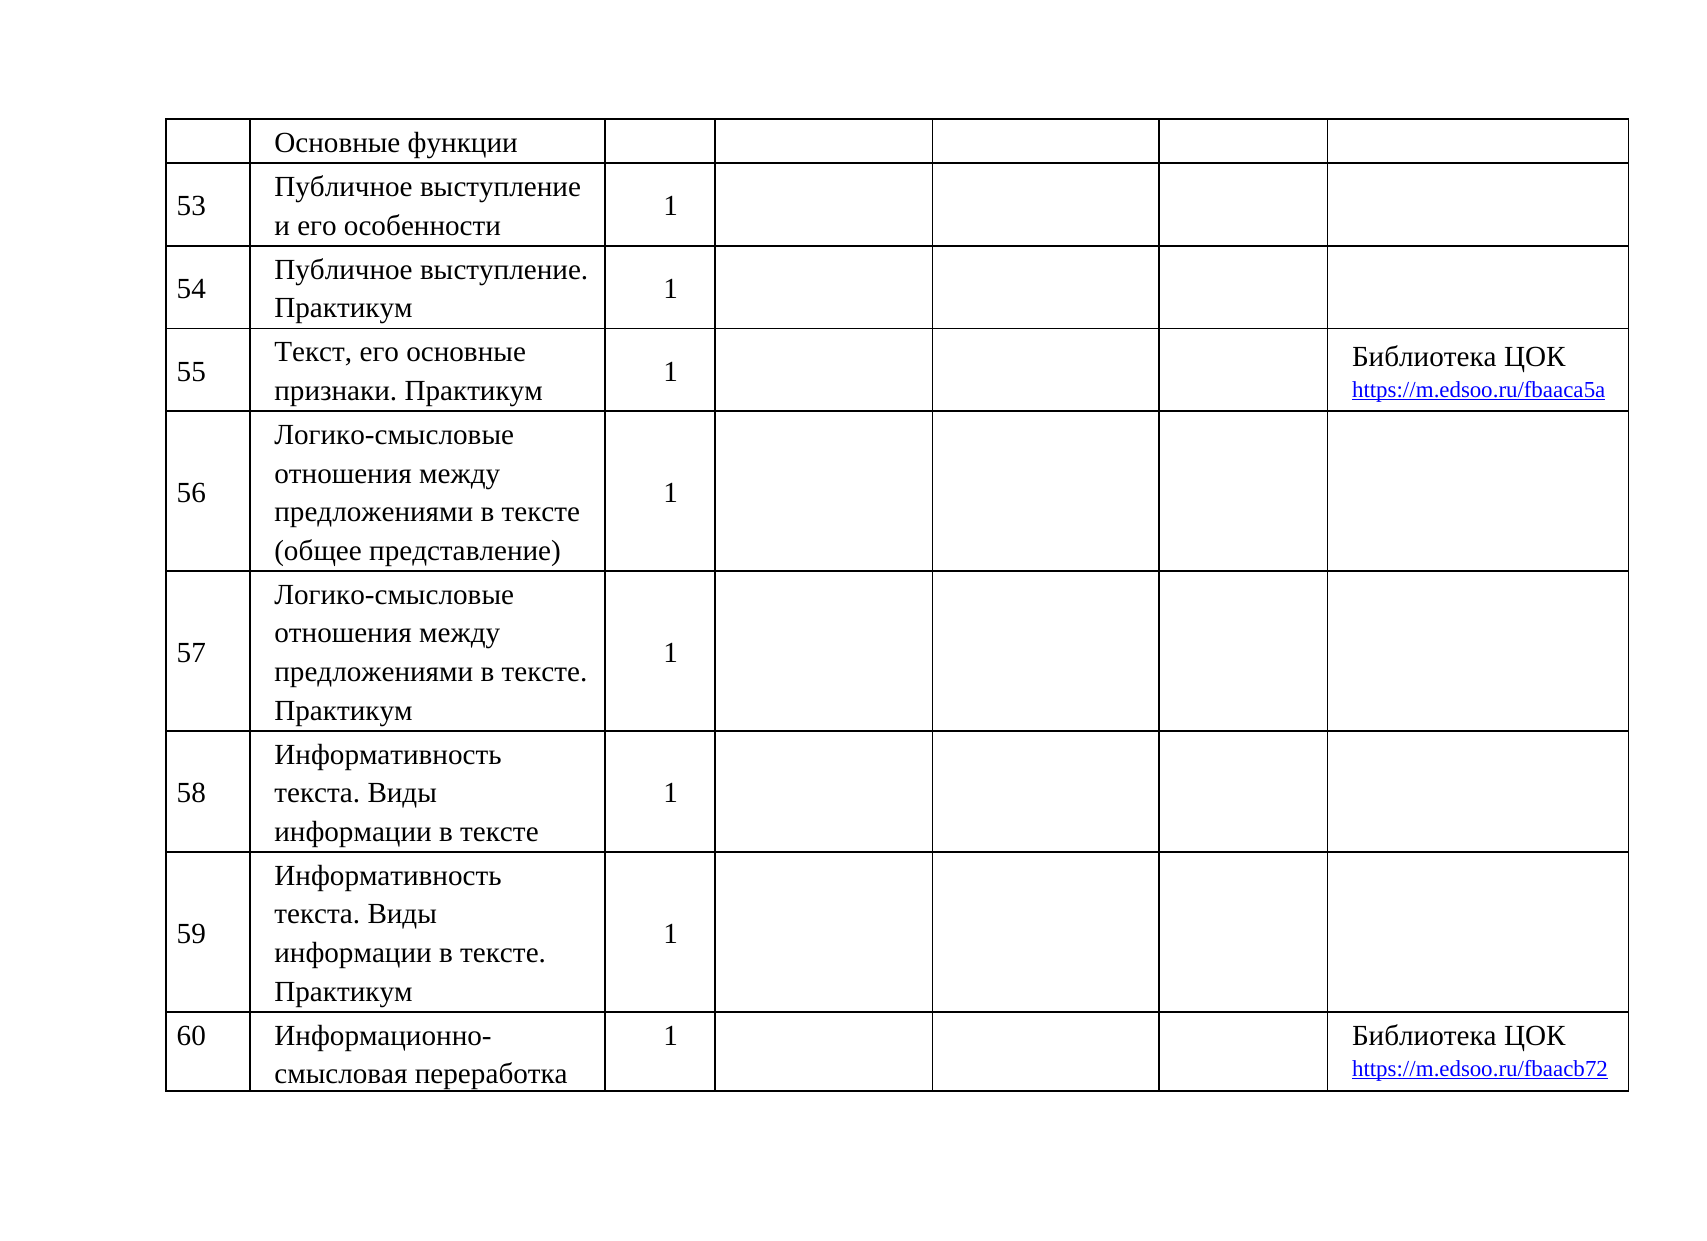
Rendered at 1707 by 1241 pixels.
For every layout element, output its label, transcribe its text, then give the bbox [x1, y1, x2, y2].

table_cell 1 [606, 164, 714, 245]
table_cell [1160, 329, 1327, 410]
table_cell [1160, 164, 1327, 245]
table_cell [1160, 732, 1327, 851]
table_cell [1160, 120, 1327, 162]
table_cell 56 [167, 412, 249, 570]
table_cell Информативность текста. Виды информации в тексте. Практикум [251, 853, 604, 1011]
table_cell 60 [167, 1013, 249, 1090]
table_cell [1328, 247, 1628, 328]
table_cell 55 [167, 329, 249, 410]
table_cell 54 [167, 247, 249, 328]
table_cell 1 [606, 120, 714, 162]
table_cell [1328, 1013, 1628, 1090]
table_cell Логико-смысловые отношения между предложениями в тексте. Практикум [251, 572, 604, 730]
table_cell [1160, 412, 1327, 570]
table_cell [933, 164, 1158, 245]
table_cell Логико-смысловые отношения между предложениями в тексте (общее представление) [251, 412, 604, 570]
table_cell [1160, 1013, 1327, 1090]
table_cell [933, 120, 1158, 162]
table_cell [716, 120, 932, 162]
table_cell [716, 329, 932, 410]
table_cell [1328, 120, 1628, 162]
table_cell Публичное выступление. Практикум [251, 247, 604, 328]
table_cell [933, 412, 1158, 570]
table_cell 52 [167, 120, 249, 162]
table_cell 57 [167, 572, 249, 730]
table_cell [716, 853, 932, 1011]
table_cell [251, 1013, 604, 1090]
table_cell Публичное выступление и его особенности [251, 164, 604, 245]
table_cell 1 [606, 329, 714, 410]
table_cell [933, 1013, 1158, 1090]
table_cell 59 [167, 853, 249, 1011]
table_cell 1 [606, 1013, 714, 1090]
table_cell [1328, 164, 1628, 245]
table_cell [716, 247, 932, 328]
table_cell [251, 120, 604, 162]
table_cell 1 [606, 572, 714, 730]
table_cell [933, 329, 1158, 410]
table_cell 1 [606, 247, 714, 328]
table_cell [1328, 853, 1628, 1011]
table_cell 1 [606, 412, 714, 570]
table_cell [716, 1013, 932, 1090]
table_cell [933, 247, 1158, 328]
table_cell [1160, 853, 1327, 1011]
table_cell Библиотека ЦОК https://m.edsoo.ru/fbaaca5a [1328, 329, 1628, 410]
table_cell 1 [606, 732, 714, 851]
table_cell [1160, 572, 1327, 730]
table_cell [716, 412, 932, 570]
table_cell Текст, его основные признаки. Практикум [251, 329, 604, 410]
table_cell [716, 572, 932, 730]
table_cell Информативность текста. Виды информации в тексте [251, 732, 604, 851]
table_cell [1328, 412, 1628, 570]
table_cell [933, 732, 1158, 851]
table_cell 1 [606, 853, 714, 1011]
table_cell [1328, 732, 1628, 851]
table_cell [716, 732, 932, 851]
table_cell [1328, 572, 1628, 730]
table_cell [933, 572, 1158, 730]
table_cell 53 [167, 164, 249, 245]
table_cell [1160, 247, 1327, 328]
table_cell 58 [167, 732, 249, 851]
table_cell [716, 164, 932, 245]
table_cell [933, 853, 1158, 1011]
